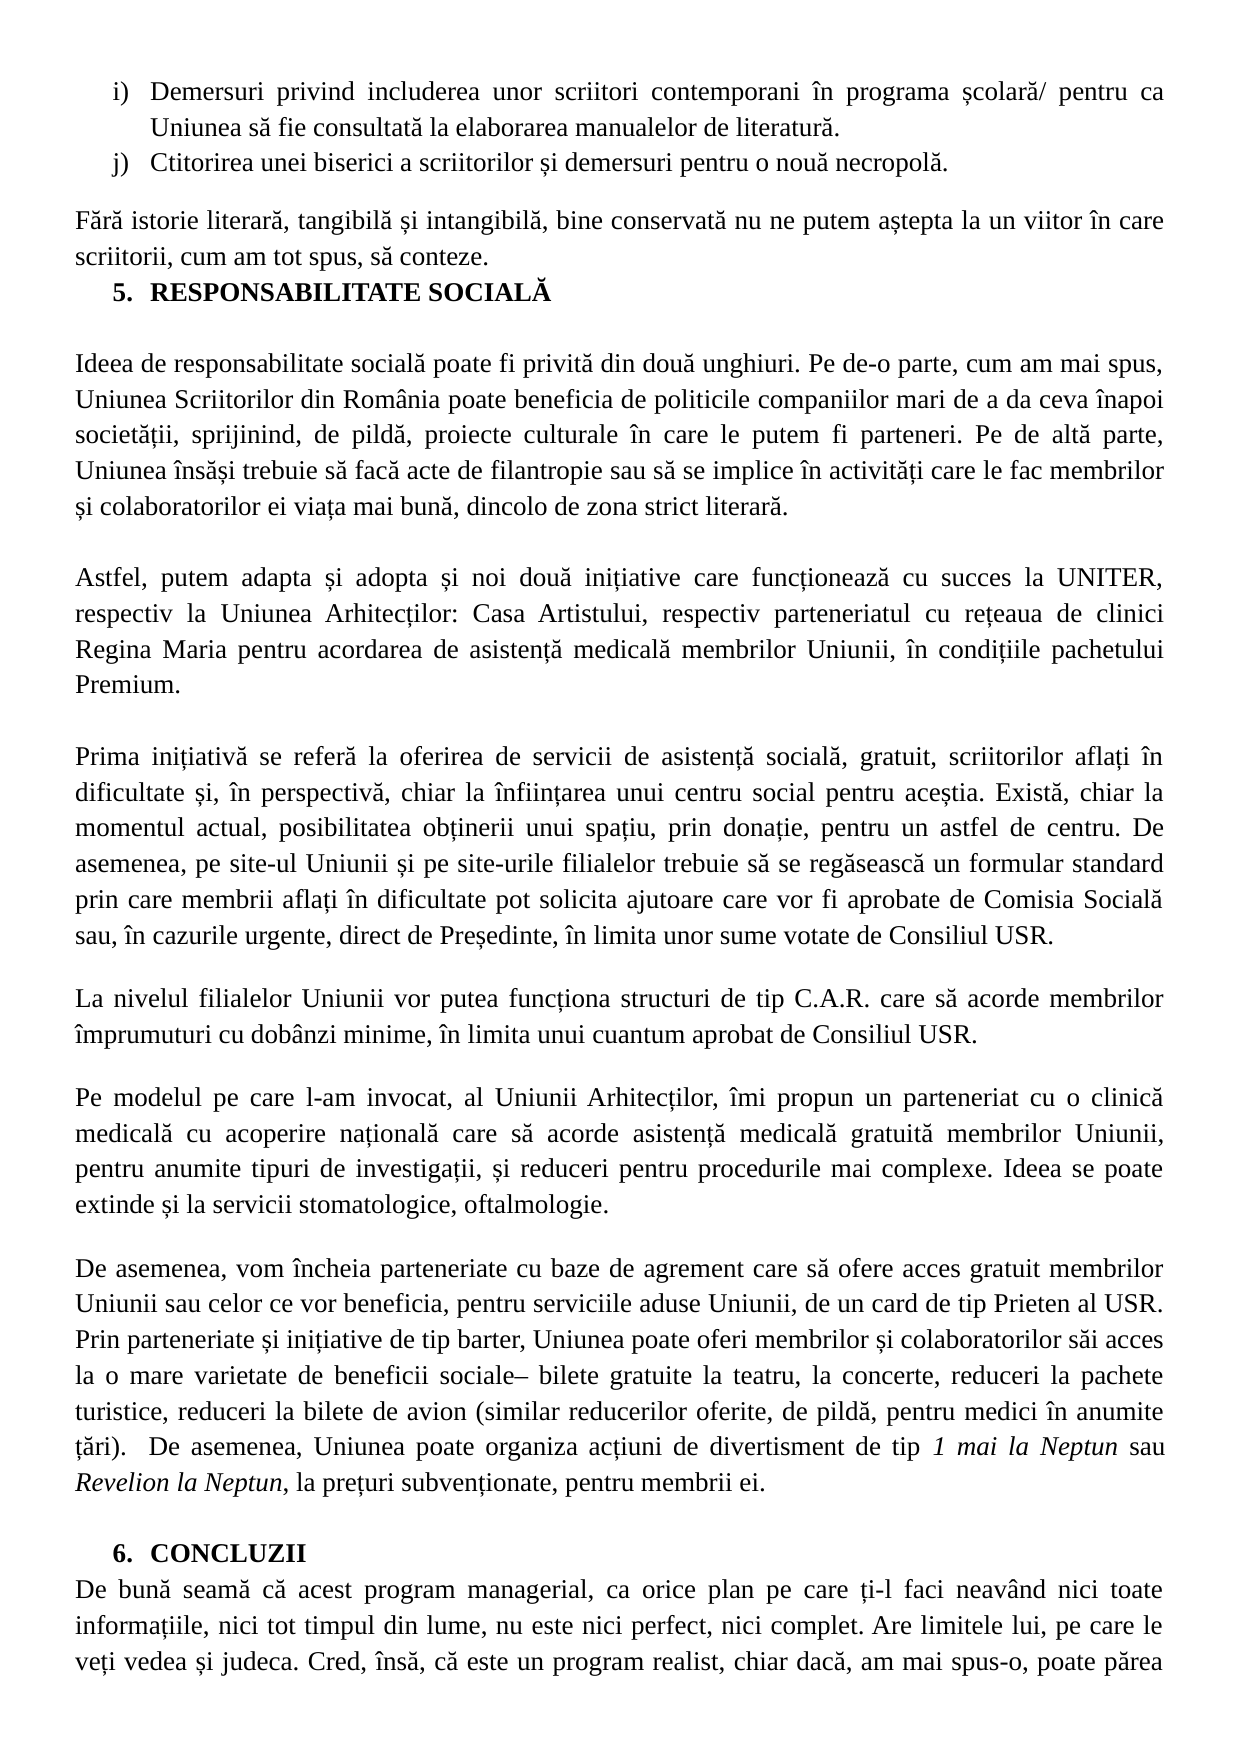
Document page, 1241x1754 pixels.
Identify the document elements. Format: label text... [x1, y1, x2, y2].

text Astfel, putem adapta și adopta și noi două inițiative care funcționează cu succes la UNITER, respectiv la Uniunea Arhitecților: Casa Artistului, respectiv parteneriatul cu rețeaua de clinici Regina Maria pentru acordarea de asistență medicală membrilor Uniunii, în condițiile pachetului Premium. [75, 561, 1165, 700]
list Ctitorirea unei biserici a scriitorilor și demersuri pentru o nouă necropolă. [112, 146, 1165, 178]
text Fără istorie literară, tangibilă și intangibilă, bine conservată nu ne putem aștepta la un viitor în care scriitorii, cum am tot spus, să conteze. [75, 204, 1165, 271]
text Ideea de responsabilitate socială poate fi privită din două unghiuri. Pe de-o parte, cum am mai spus, Uniunea Scriitorilor din România poate beneficia de politicile companiilor mari de a da ceva înapoi societății, sprijinind, de pildă, proiecte culturale în care le putem fi parteneri. Pe de altă parte, Uniunea însăși trebuie să facă acte de filantropie sau să se implice în activități care le fac membrilor și colaboratorilor ei viața mai bună, dincolo de zona strict literară. [75, 347, 1165, 521]
text Pe modelul pe care l-am invocat, al Uniunii Arhitecților, îmi propun un parteneriat cu o clinică medicală cu acoperire națională care să acorde asistență medicală gratuită membrilor Uniunii, pentru anumite tipuri de investigații, și reduceri pentru procedurile mai complexe. Ideea se poate extinde și la servicii stomatologice, oftalmologie. [75, 1081, 1165, 1219]
text De asemenea, vom încheia parteneriate cu baze de agrement care să ofere acces gratuit membrilor Uniunii sau celor ce vor beneficia, pentru serviciile aduse Uniunii, de un card de tip Prieten al USR. Prin parteneriate și inițiative de tip barter, Uniunea poate oferi membrilor și colaboratorilor săi acces la o mare varietate de beneficii sociale– bilete gratuite la teatru, la concerte, reduceri la pachete turistice, reduceri la bilete de avion (similar reducerilor oferite, de pildă, pentru medici în anumite țări). De asemenea, Uniunea poate organiza acțiuni de divertisment de tip 1 mai la Neptun sau Revelion la Neptun, la prețuri subvenționate, pentru membrii ei. [75, 1252, 1165, 1497]
text La nivelul filialelor Uniunii vor putea funcționa structuri de tip C.A.R. care să acorde membrilor împrumuturi cu dobânzi minime, în limita unui cuantum aprobat de Consiliul USR. [75, 982, 1165, 1049]
text Prima inițiativă se referă la oferirea de servicii de asistență socială, gratuit, scriitorilor aflați în dificultate și, în perspectivă, chiar la înființarea unui centru social pentru aceștia. Există, chiar la momentul actual, posibilitatea obținerii unui spațiu, prin donație, pentru un astfel de centru. De asemenea, pe site-ul Uniunii și pe site-urile filialelor trebuie să se regăsească un formular standard prin care membrii aflați în dificultate pot solicita ajutoare care vor fi aprobate de Comisia Socială sau, în cazurile urgente, direct de Președinte, în limita unor sume votate de Consiliul USR. [75, 740, 1165, 950]
list RESPONSABILITATE SOCIALĂ [112, 276, 1165, 307]
list Demersuri privind includerea unor scriitori contemporani în programa școlară/ pentru ca Uniunea să fie consultată la elaborarea manualelor de literatură. [112, 75, 1165, 142]
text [75, 1573, 1165, 1676]
list CONCLUZII [112, 1537, 1165, 1569]
